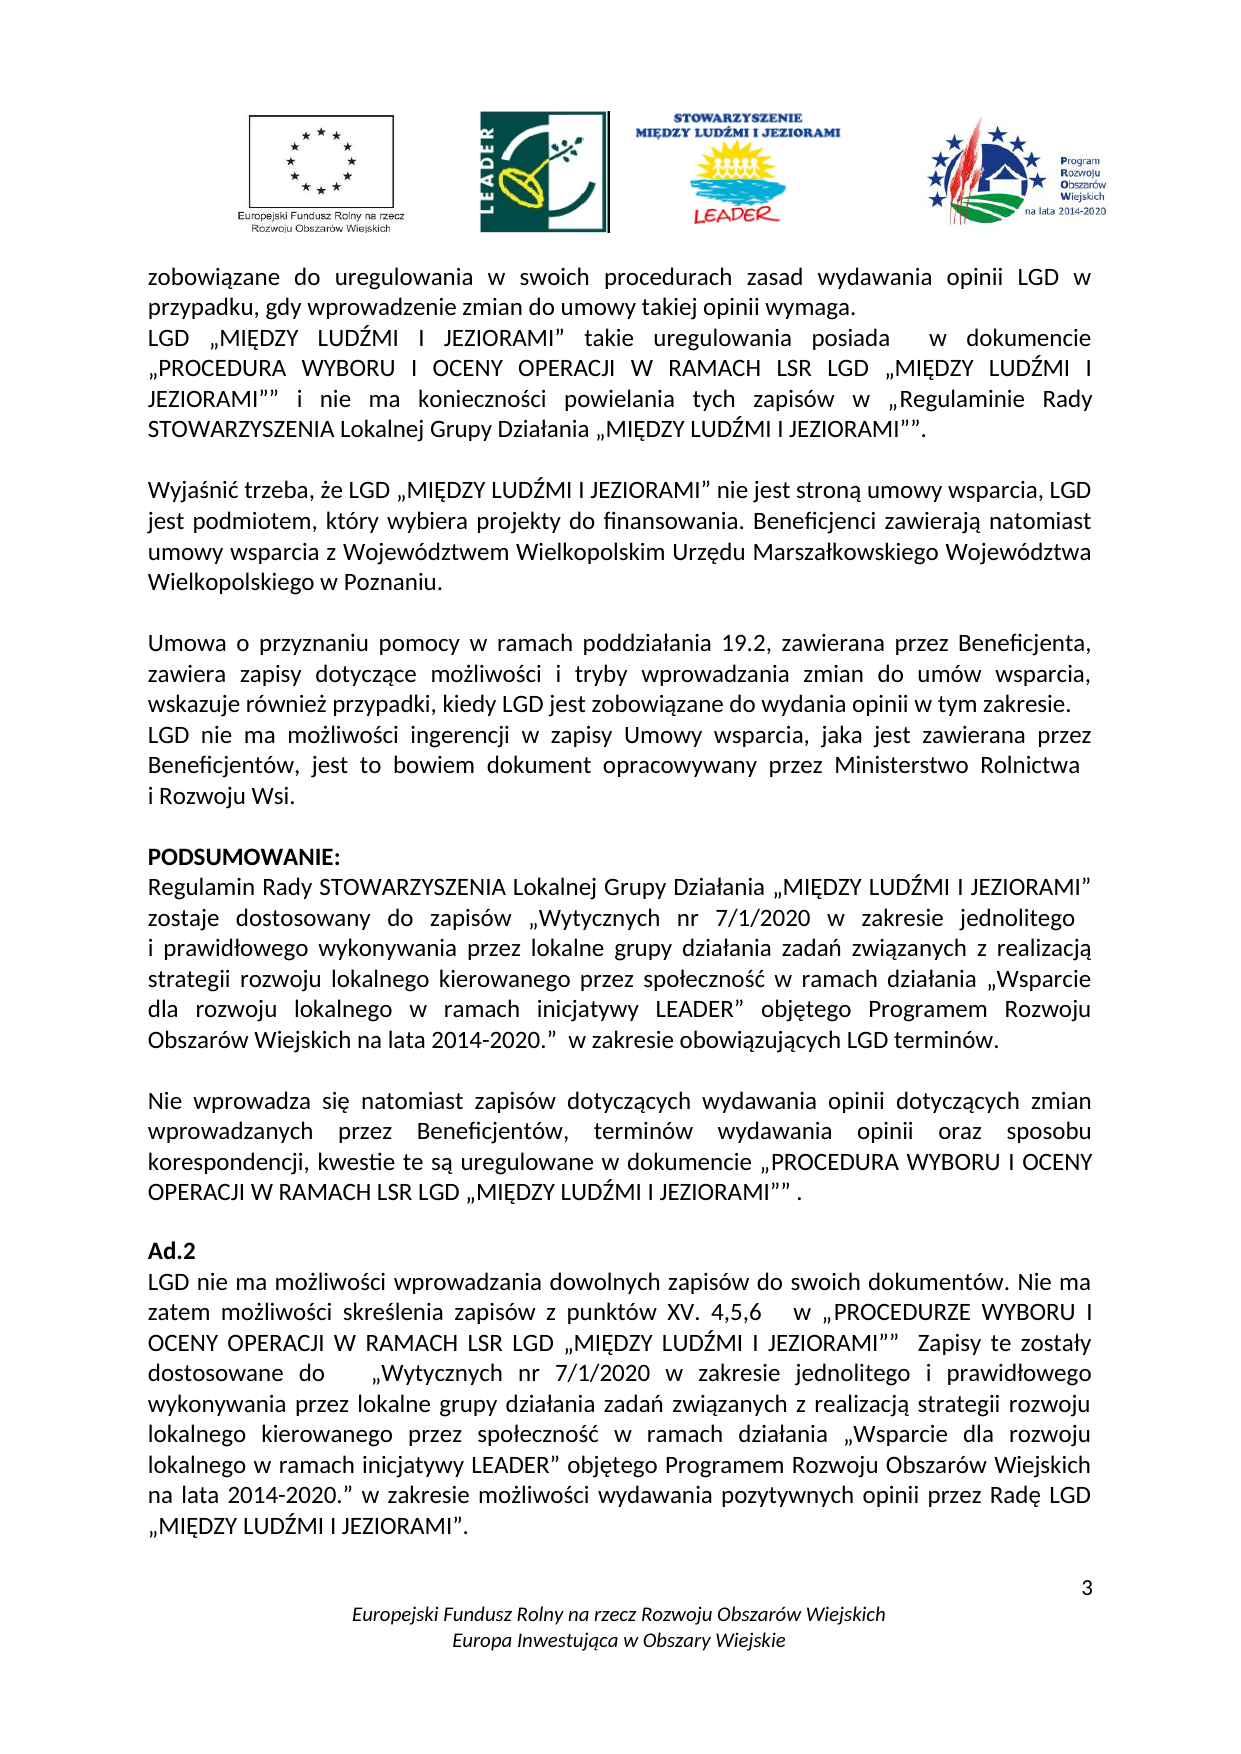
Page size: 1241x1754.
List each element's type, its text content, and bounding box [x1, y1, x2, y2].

text PODSUMOWANIE: [148, 841, 1093, 871]
text LGD nie ma możliwości ingerencji w zapisy Umowy wsparcia, jaka jest zawierana przez Beneficjentów, jest to bowiem dokument opracowywany przez Ministerstwo Rolnictwa i Rozwoju Wsi. [148, 719, 1093, 810]
text LGD „MIĘDZY LUDŹMI I JEZIORAMI” takie uregulowania posiada w dokumencie „PROCEDURA WYBORU I OCENY OPERACJI W RAMACH LSR LGD „MIĘDZY LUDŹMI I JEZIORAMI”” i nie ma konieczności powielania tych zapisów w „Regulaminie Rady STOWARZYSZENIA Lokalnej Grupy Działania „MIĘDZY LUDŹMI I JEZIORAMI””. [148, 322, 1093, 444]
text Ad.2 [148, 1235, 1093, 1266]
text LGD nie ma możliwości wprowadzania dowolnych zapisów do swoich dokumentów. Nie ma zatem możliwości skreślenia zapisów z punktów XV. 4,5,6 w „PROCEDURZE WYBORU I OCENY OPERACJI W RAMACH LSR LGD „MIĘDZY LUDŹMI I JEZIORAMI”” Zapisy te zostały dostosowane do „Wytycznych nr 7/1/2020 w zakresie jednolitego i prawidłowego wykonywania przez lokalne grupy działania zadań związanych z realizacją strategii rozwoju lokalnego kierowanego przez społeczność w ramach działania „Wsparcie dla rozwoju lokalnego w ramach inicjatywy LEADER” objętego Programem Rozwoju Obszarów Wiejskich na lata 2014-2020.” w zakresie możliwości wydawania pozytywnych opinii przez Radę LGD „MIĘDZY LUDŹMI I JEZIORAMI”. [148, 1266, 1093, 1540]
text Regulamin Rady STOWARZYSZENIA Lokalnej Grupy Działania „MIĘDZY LUDŹMI I JEZIORAMI” zostaje dostosowany do zapisów „Wytycznych nr 7/1/2020 w zakresie jednolitego i prawidłowego wykonywania przez lokalne grupy działania zadań związanych z realizacją strategii rozwoju lokalnego kierowanego przez społeczność w ramach działania „Wsparcie dla rozwoju lokalnego w ramach inicjatywy LEADER” objętego Programem Rozwoju Obszarów Wiejskich na lata 2014-2020.” w zakresie obowiązujących LGD terminów. [148, 871, 1093, 1054]
text Nie wprowadza się natomiast zapisów dotyczących wydawania opinii dotyczących zmian wprowadzanych przez Beneficjentów, terminów wydawania opinii oraz sposobu korespondencji, kwestie te są uregulowane w dokumencie „PROCEDURA WYBORU I OCENY OPERACJI W RAMACH LSR LGD „MIĘDZY LUDŹMI I JEZIORAMI”” . [148, 1085, 1093, 1207]
text Umowa o przyznaniu pomocy w ramach poddziałania 19.2, zawierana przez Beneficjenta, zawiera zapisy dotyczące możliwości i tryby wprowadzania zmian do umów wsparcia, wskazuje również przypadki, kiedy LGD jest zobowiązane do wydania opinii w tym zakresie. [148, 627, 1093, 719]
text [148, 261, 1093, 322]
text Wyjaśnić trzeba, że LGD „MIĘDZY LUDŹMI I JEZIORAMI” nie jest stroną umowy wsparcia, LGD jest podmiotem, który wybiera projekty do finansowania. Beneficjenci zawierają natomiast umowy wsparcia z Województwem Wielkopolskim Urzędu Marszałkowskiego Województwa Wielkopolskiego w Poznaniu. [148, 474, 1093, 597]
